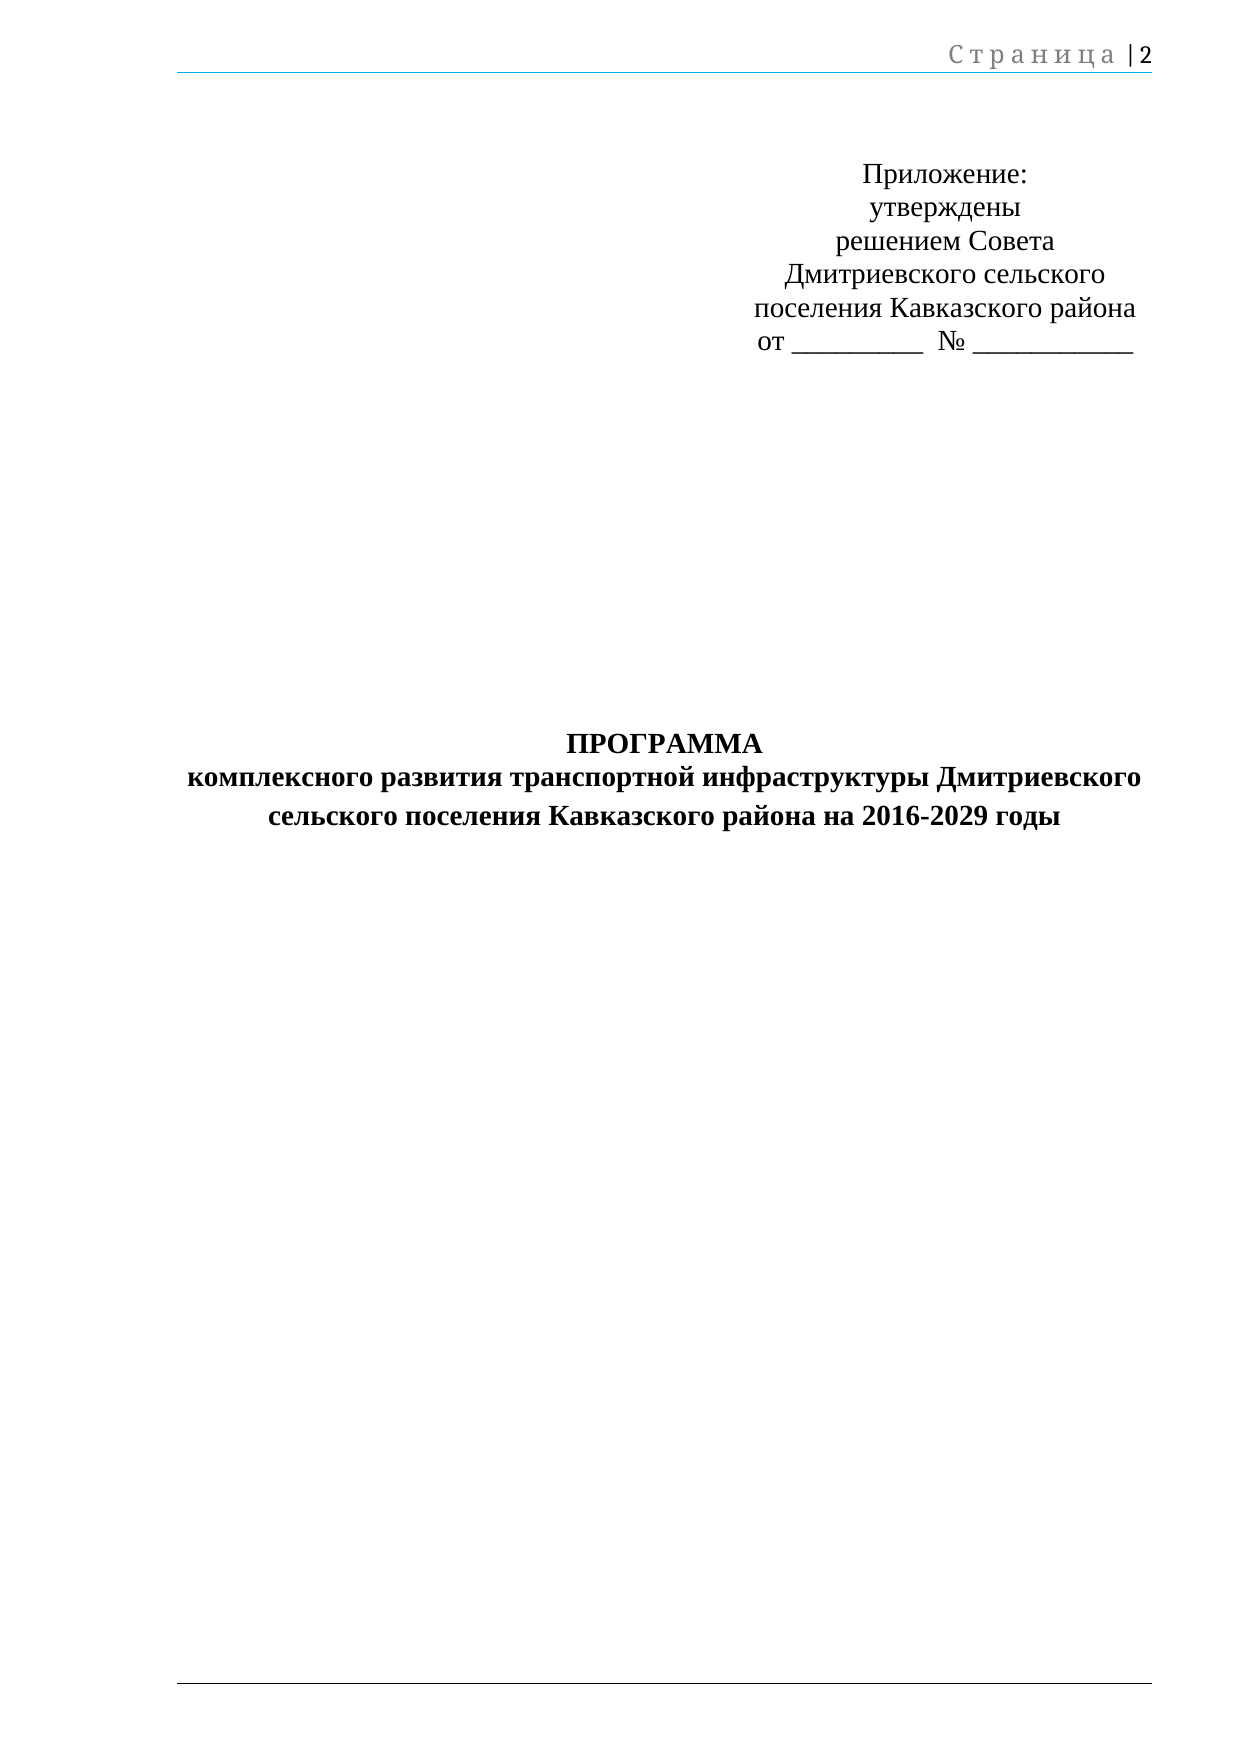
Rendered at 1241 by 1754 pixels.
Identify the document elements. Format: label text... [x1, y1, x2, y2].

text поселения Кавказского района [738, 290, 1152, 323]
text ПРОГРАММА [177, 726, 1152, 759]
text Дмитриевского сельского [738, 256, 1152, 290]
text утверждены [738, 189, 1152, 223]
text от _________ № ___________ [738, 323, 1152, 357]
text комплексного развития транспортной инфраструктуры Дмитриевского сельского поселения Кавказского района на 2016-2029 годы [177, 759, 1152, 832]
text решением Совета [738, 223, 1152, 256]
text Приложение: [738, 156, 1152, 189]
